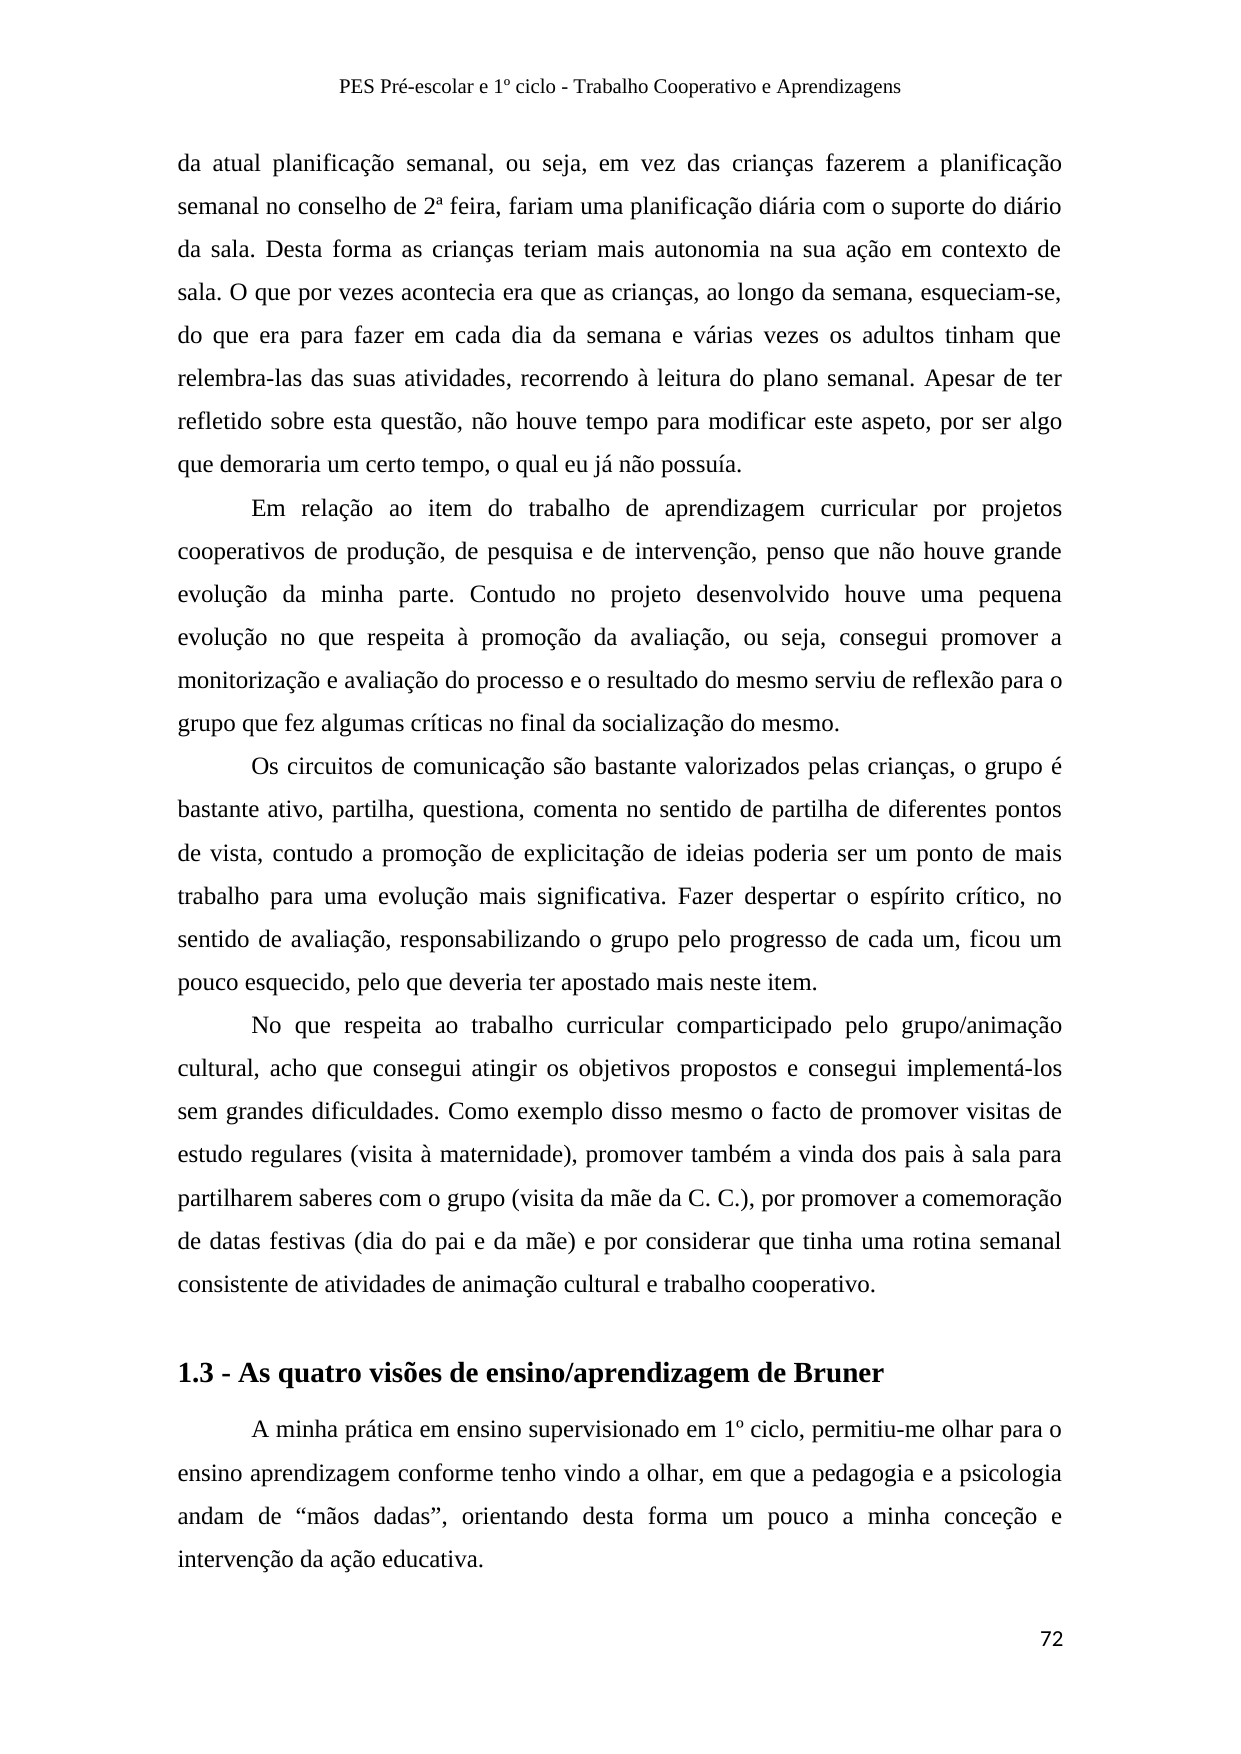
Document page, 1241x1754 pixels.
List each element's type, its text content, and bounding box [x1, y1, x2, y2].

text 1.3 - As quatro visões de ensino/aprendizagem de Bruner [177, 1355, 1063, 1389]
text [177, 148, 1063, 478]
text Em relação ao item do trabalho de aprendizagem curricular por projetos cooperativos de produção, de pesquisa e de intervenção, penso que não houve grande evolução da minha parte. Contudo no projeto desenvolvido houve uma pequena evolução no que respeita à promoção da avaliação, ou seja, consegui promover a monitorização e avaliação do processo e o resultado do mesmo serviu de reflexão para o grupo que fez algumas críticas no final da socialização do mesmo. [177, 493, 1063, 737]
text Os circuitos de comunicação são bastante valorizados pelas crianças, o grupo é bastante ativo, partilha, questiona, comenta no sentido de partilha de diferentes pontos de vista, contudo a promoção de explicitação de ideias poderia ser um ponto de mais trabalho para uma evolução mais significativa. Fazer despertar o espírito crítico, no sentido de avaliação, responsabilizando o grupo pelo progresso de cada um, ficou um pouco esquecido, pelo que deveria ter apostado mais neste item. [177, 751, 1063, 996]
text A minha prática em ensino supervisionado em 1º ciclo, permitiu-me olhar para o ensino aprendizagem conforme tenho vindo a olhar, em que a pedagogia e a psicologia andam de “mãos dadas”, orientando desta forma um pouco a minha conceção e intervenção da ação educativa. [177, 1414, 1063, 1573]
text No que respeita ao trabalho curricular comparticipado pelo grupo/animação cultural, acho que consegui atingir os objetivos propostos e consegui implementá-los sem grandes dificuldades. Como exemplo disso mesmo o facto de promover visitas de estudo regulares (visita à maternidade), promover também a vinda dos pais à sala para partilharem saberes com o grupo (visita da mãe da C. C.), por promover a comemoração de datas festivas (dia do pai e da mãe) e por considerar que tinha uma rotina semanal consistente de atividades de animação cultural e trabalho cooperativo. [177, 1010, 1063, 1298]
